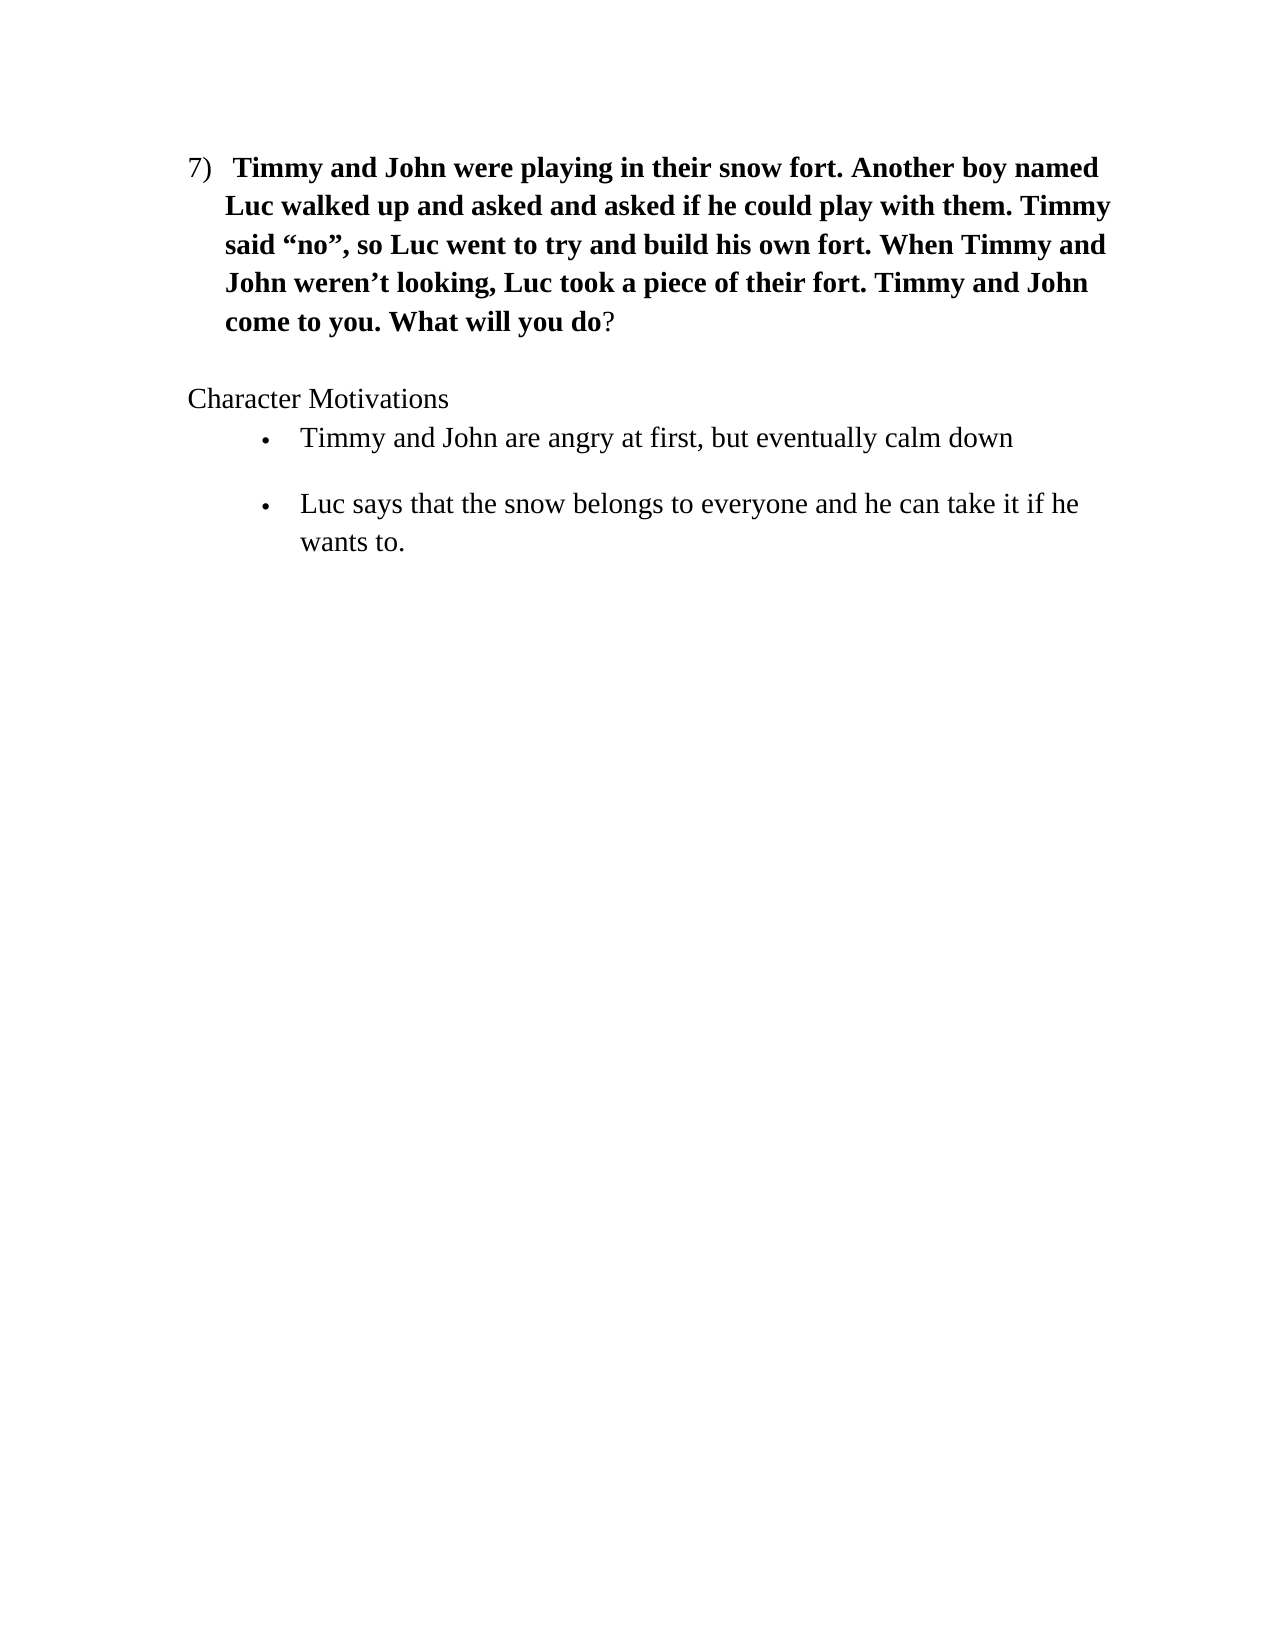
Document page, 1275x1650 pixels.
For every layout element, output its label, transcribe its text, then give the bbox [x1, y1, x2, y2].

list Timmy and John are angry at first, but eventually calm down [262, 420, 1125, 453]
list Character Motivations [187, 381, 1125, 415]
list Luc says that the snow belongs to everyone and he can take it if he wants to. [262, 486, 1125, 558]
list Timmy and John were playing in their snow fort. Another boy named Luc walked up and asked and asked if he could play with them. Timmy said “no”, so Luc went to try and build his own fort. When Timmy and John weren’t looking, Luc took a piece of their fort. Timmy and John come to you. What will you do? [187, 150, 1125, 338]
